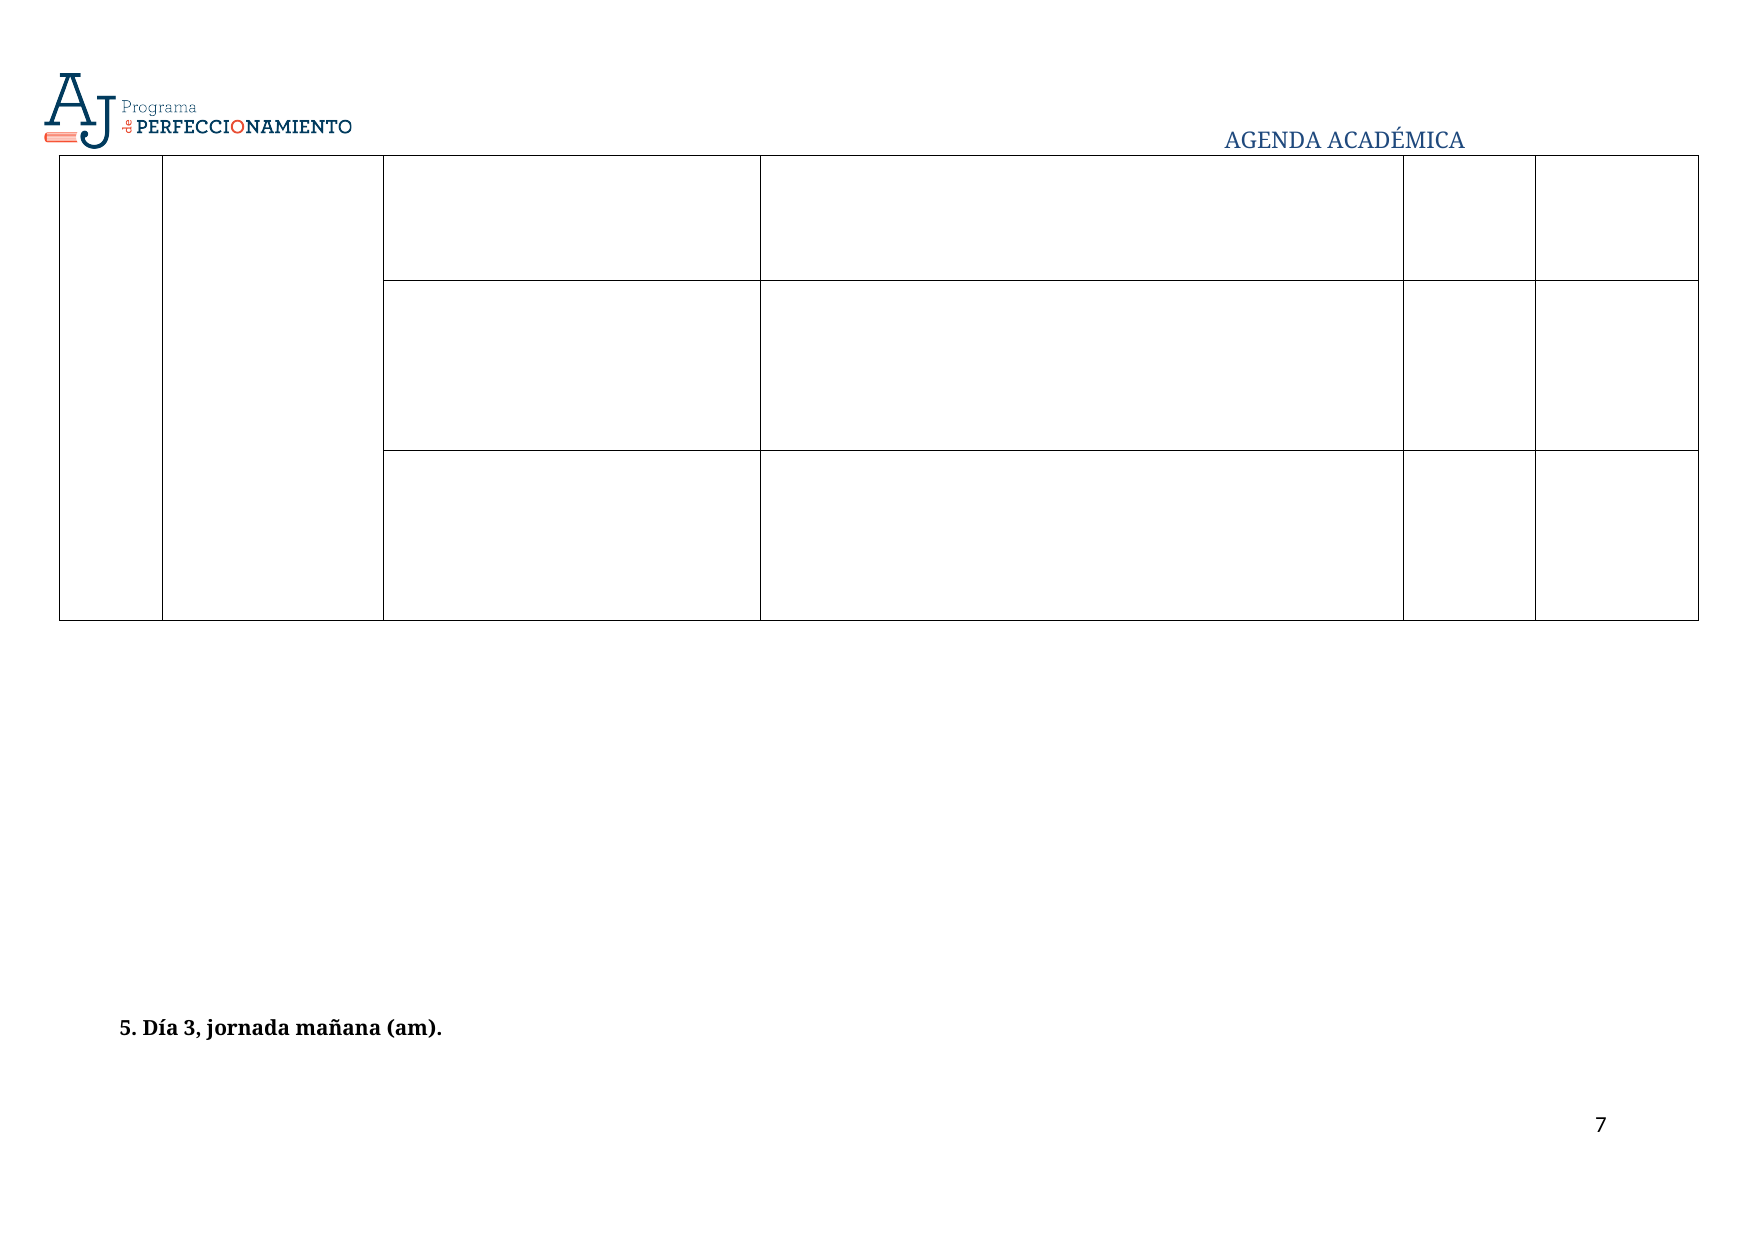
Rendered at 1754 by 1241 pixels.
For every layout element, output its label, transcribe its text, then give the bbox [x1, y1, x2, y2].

table_cell [1536, 156, 1698, 280]
table_cell [60, 156, 162, 620]
table_cell [761, 281, 1403, 450]
table_cell [384, 451, 760, 620]
table_cell [1404, 156, 1535, 280]
table_cell [1404, 281, 1535, 450]
table_cell [1536, 281, 1698, 450]
table_cell [384, 156, 760, 280]
table_cell [163, 156, 383, 620]
table_cell [1404, 451, 1535, 620]
table_cell [761, 156, 1403, 280]
picture [44, 73, 352, 149]
table_cell [384, 281, 760, 450]
table_cell [761, 451, 1403, 620]
list 5. Día 3, jornada mañana (am). [119, 1013, 1606, 1041]
table_cell [1536, 451, 1698, 620]
